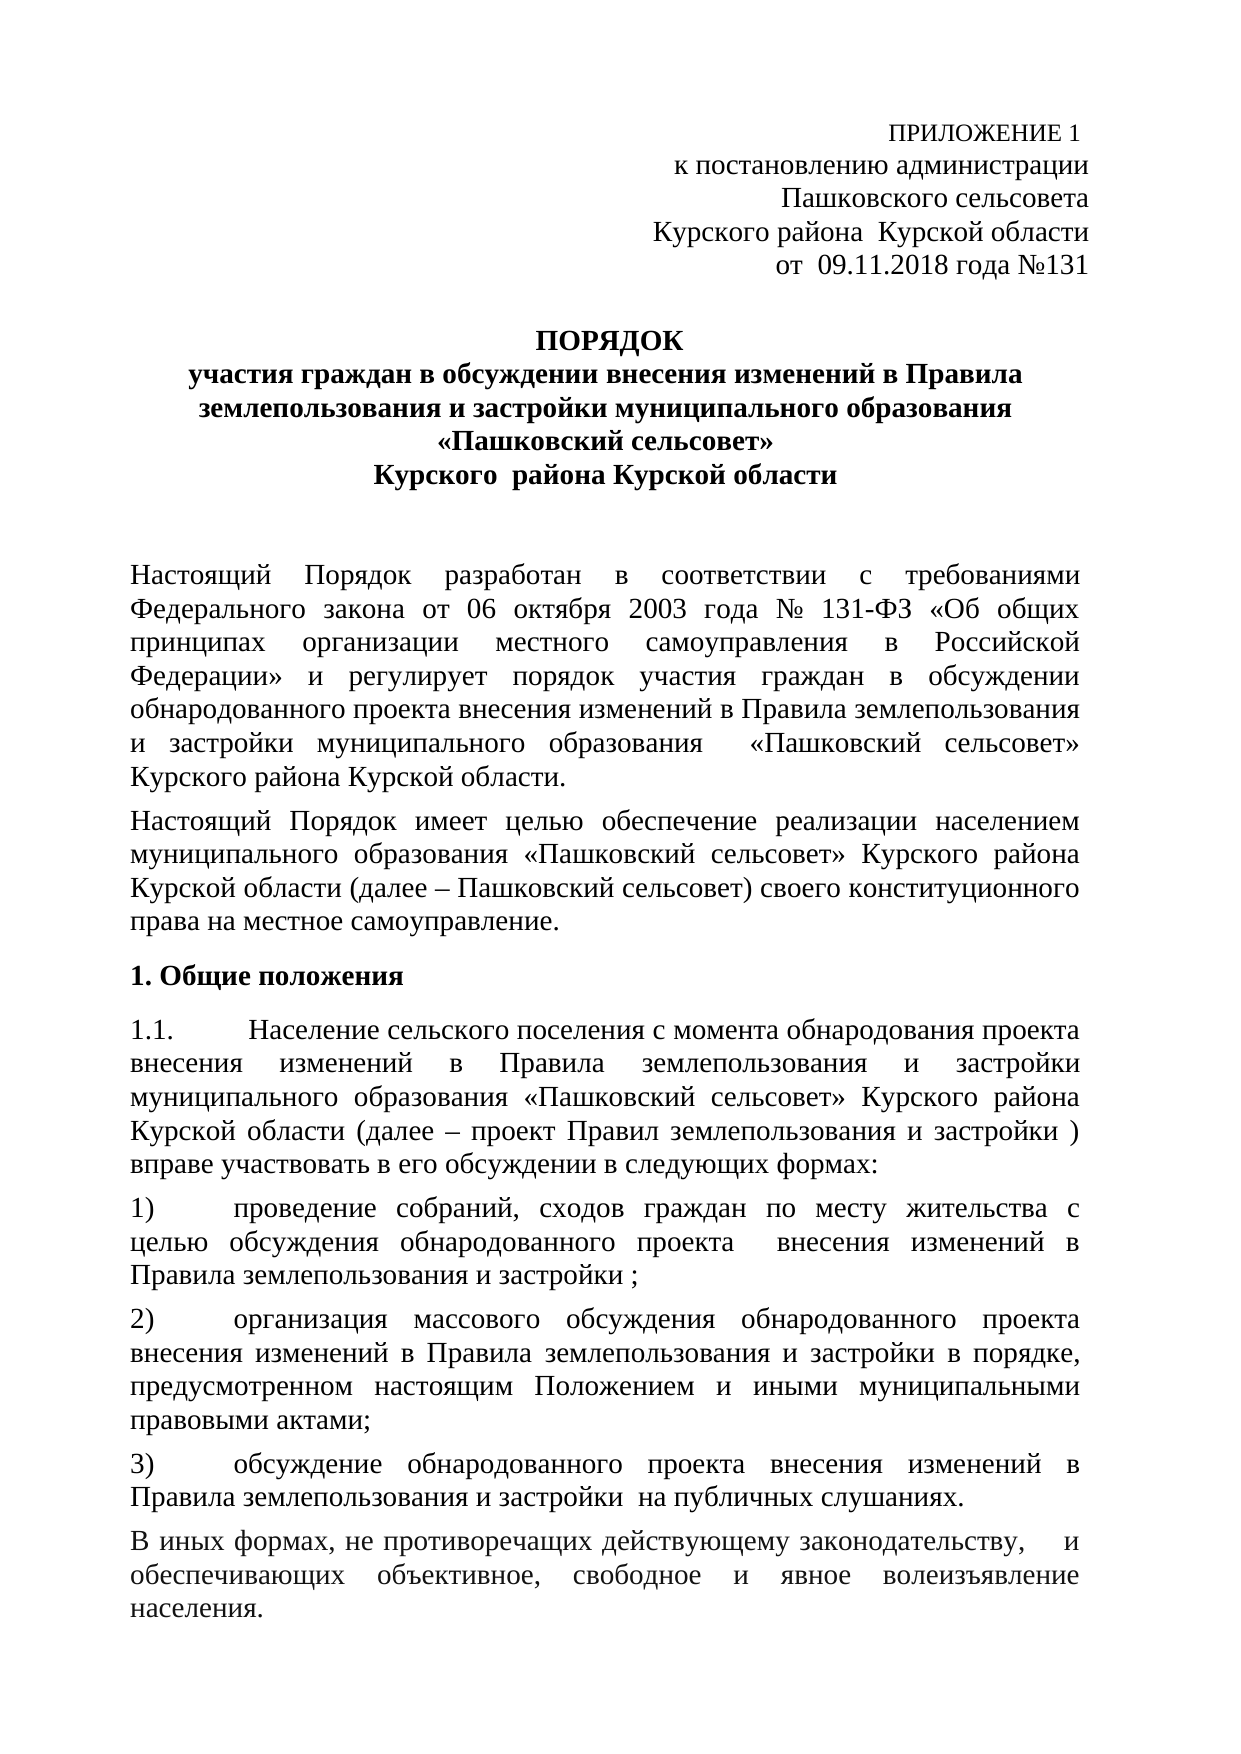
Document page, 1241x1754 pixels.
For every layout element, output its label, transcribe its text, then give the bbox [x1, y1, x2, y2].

text участия граждан в обсуждении внесения изменений в Правила землепользования и застройки муниципального образования «Пашковский сельсовет» [130, 356, 1081, 457]
list проведение собраний, сходов граждан по месту жительства с целью обсуждения обнародованного проекта внесения изменений в Правила землепользования и застройки ; [130, 1190, 1081, 1291]
text Настоящий Порядок имеет целью обеспечение реализации населением муниципального образования «Пашковский сельсовет» Курского района Курской области (далее – Пашковский сельсовет) своего конституционного права на местное самоуправление. [130, 803, 1081, 937]
list обсуждение обнародованного проекта внесения изменений в Правила землепользования и застройки на публичных слушаниях. [130, 1446, 1081, 1513]
text Курского района Курской области [130, 214, 1089, 247]
text Пашковского сельсовета [130, 180, 1089, 214]
text Настоящий Порядок разработан в соответствии с требованиями Федерального закона от 06 октября 2003 года № 131-ФЗ «Об общих принципах организации местного самоуправления в Российской Федерации» и регулирует порядок участия граждан в обсуждении обнародованного проекта внесения изменений в Правила землепользования и застройки муниципального образования «Пашковский сельсовет» Курского района Курской области. [130, 557, 1081, 792]
text В иных формах, не противоречащих действующему законодательству, и обеспечивающих объективное, свободное и явное волеизъявление населения. [130, 1523, 1081, 1624]
text порядок [130, 323, 1089, 356]
list Население сельского поселения с момента обнародования проекта внесения изменений в Правила землепользования и застройки муниципального образования «Пашковский сельсовет» Курского района Курской области (далее – проект Правил землепользования и застройки ) вправе участвовать в его обсуждении в следующих формах: [130, 1012, 1081, 1180]
text от 09.11.2018 года №131 [130, 247, 1089, 281]
text к постановлению администрации [130, 147, 1089, 180]
text 1. Общие положения [130, 958, 1081, 991]
text Курского района Курской области [130, 457, 1081, 490]
list организация массового обсуждения обнародованного проекта внесения изменений в Правила землепользования и застройки в порядке, предусмотренном настоящим Положением и иными муниципальными правовыми актами; [130, 1301, 1081, 1435]
text Приложение 1 [130, 118, 1081, 147]
